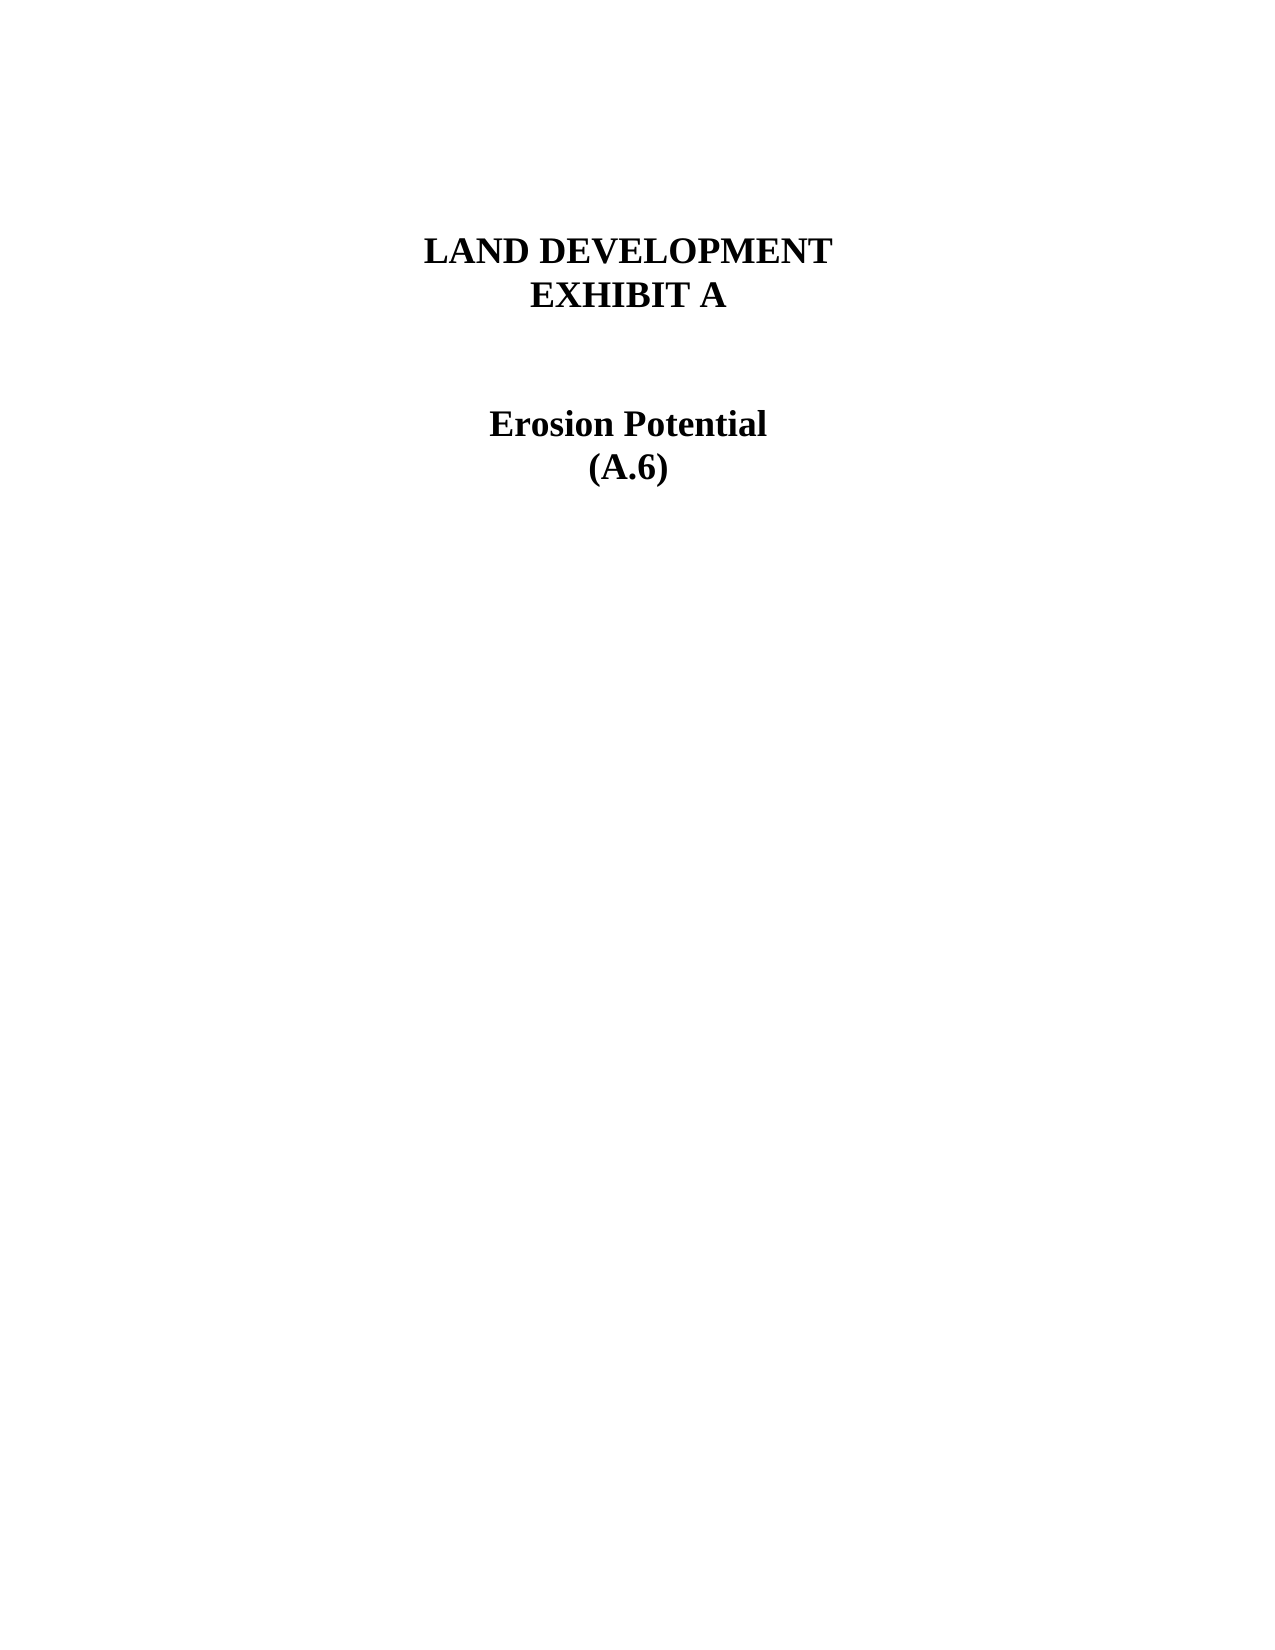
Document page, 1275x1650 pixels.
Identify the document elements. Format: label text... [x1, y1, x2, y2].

text LAND DEVELOPMENT [94, 229, 1162, 272]
text (A.6) [94, 444, 1162, 488]
text EXHIBIT A [94, 272, 1162, 315]
text Erosion Potential [94, 401, 1162, 444]
